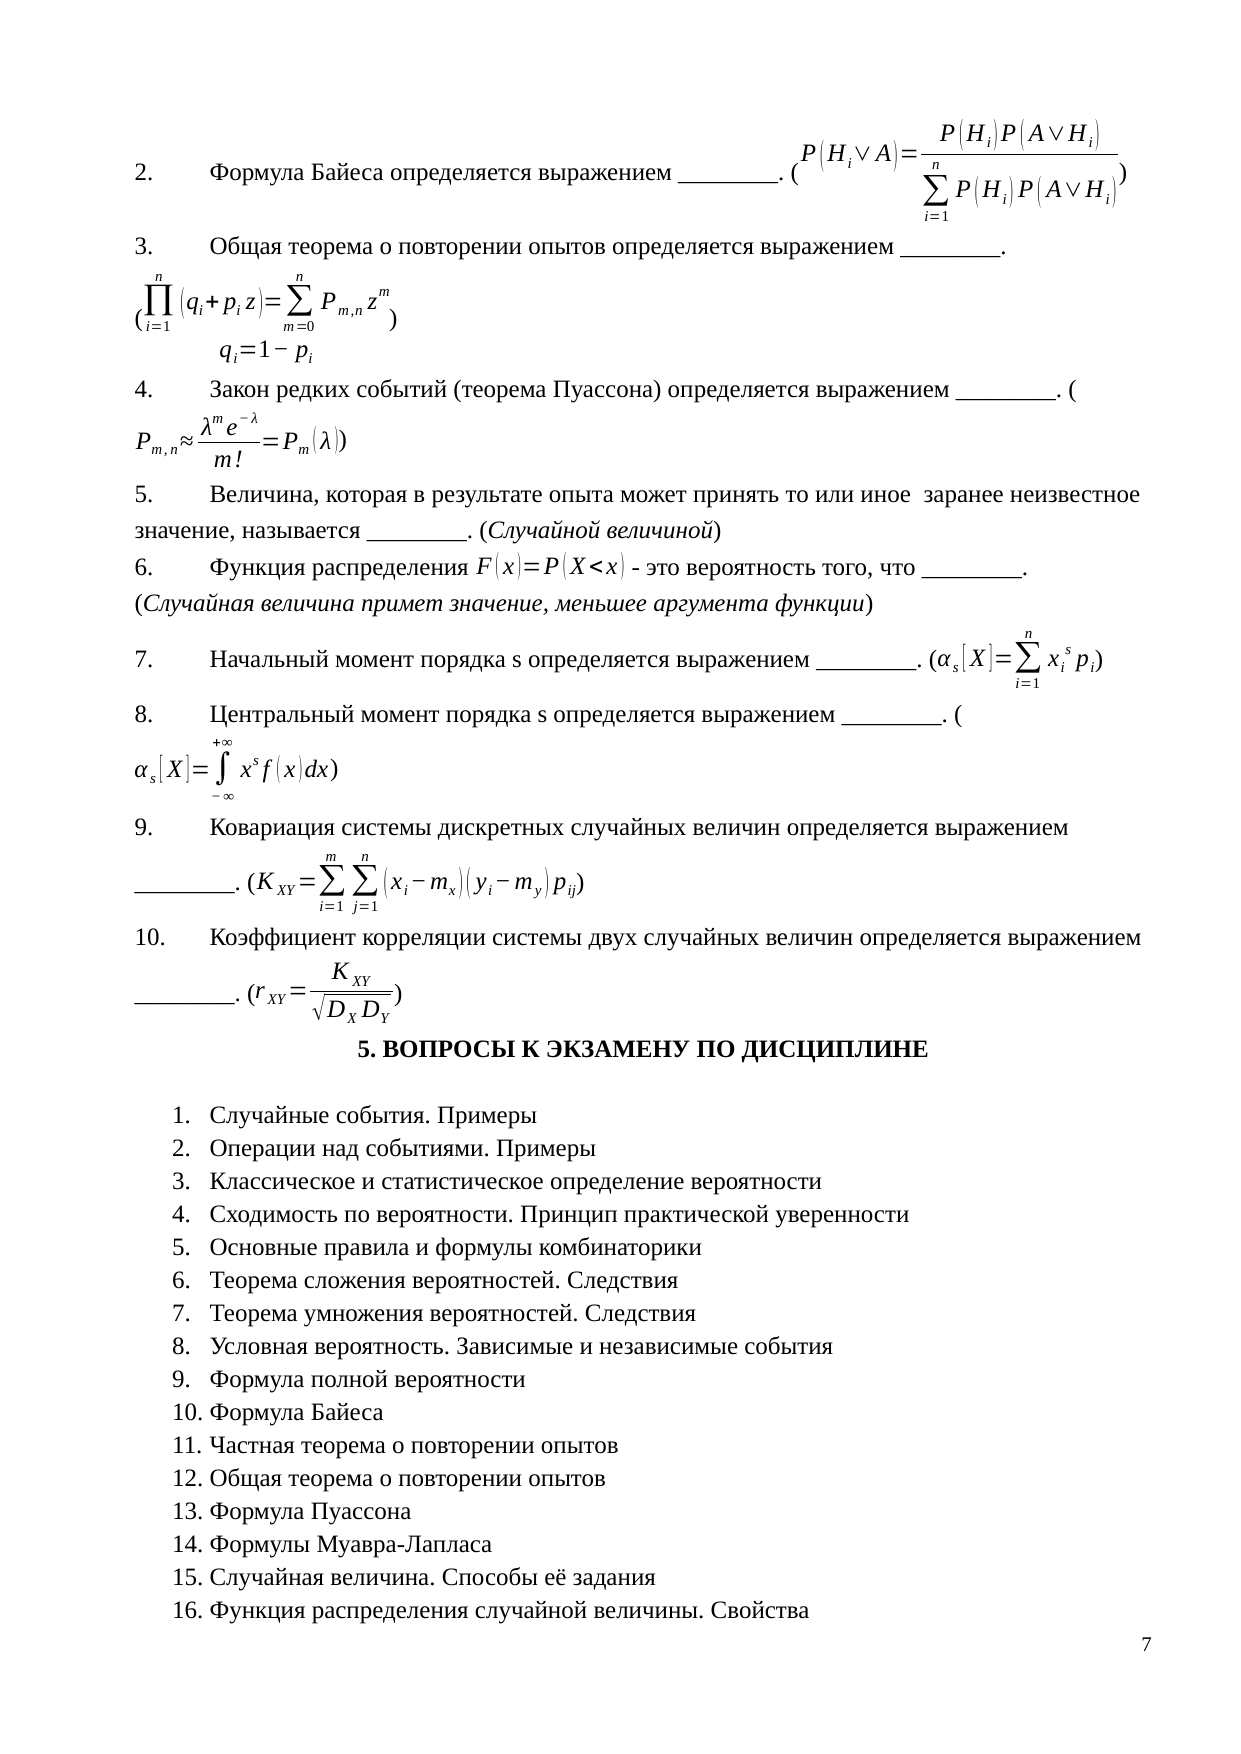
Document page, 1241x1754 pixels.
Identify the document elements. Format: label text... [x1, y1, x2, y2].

list Центральный момент порядка s определяется выражением ________. () [134, 699, 1152, 804]
list Закон редких событий (теорема Пуассона) определяется выражением ________. () [134, 374, 1152, 472]
list Ковариация системы дискретных случайных величин определяется выражением ________. () [134, 812, 1152, 915]
text 5. ВОПРОСЫ К ЭКЗАМЕНУ ПО ДИСЦИПЛИНЕ [134, 1034, 1152, 1062]
list Теорема сложения вероятностей. Следствия [172, 1265, 1152, 1293]
list Величина, которая в результате опыта может принять то или иное заранее неизвестное значение, называется ________. (Случайной величиной) [134, 479, 1152, 543]
list Сходимость по вероятности. Принцип практической уверенности [172, 1199, 1152, 1227]
list Формула полной вероятности [172, 1364, 1152, 1393]
list Общая теорема о повторении опытов определяется выражением ________. () [134, 231, 1152, 367]
list Теорема умножения вероятностей. Следствия [172, 1298, 1152, 1327]
list Основные правила и формулы комбинаторики [172, 1232, 1152, 1261]
list Формулы Муавра-Лапласа [172, 1529, 1152, 1558]
list Коэффициент корреляции системы двух случайных величин определяется выражением ________. () [134, 922, 1152, 1027]
list Случайные события. Примеры [172, 1100, 1152, 1128]
list Случайная величина. Способы её задания [172, 1562, 1152, 1591]
list Формула Байеса [172, 1397, 1152, 1426]
list Функция распределения - это вероятность того, что ________. (Случайная величина примет значение, меньшее аргумента функции) [134, 551, 1152, 617]
list Классическое и статистическое определение вероятности [172, 1166, 1152, 1194]
list Начальный момент порядка s определяется выражением ________. () [134, 624, 1152, 692]
list Формула Байеса определяется выражением ________. () [134, 118, 1152, 224]
list Общая теорема о повторении опытов [172, 1463, 1152, 1492]
list Частная теорема о повторении опытов [172, 1430, 1152, 1459]
list Операции над событиями. Примеры [172, 1133, 1152, 1161]
list Функция распределения случайной величины. Свойства [172, 1595, 1152, 1624]
list Формула Пуассона [172, 1496, 1152, 1525]
list Условная вероятность. Зависимые и независимые события [172, 1331, 1152, 1359]
